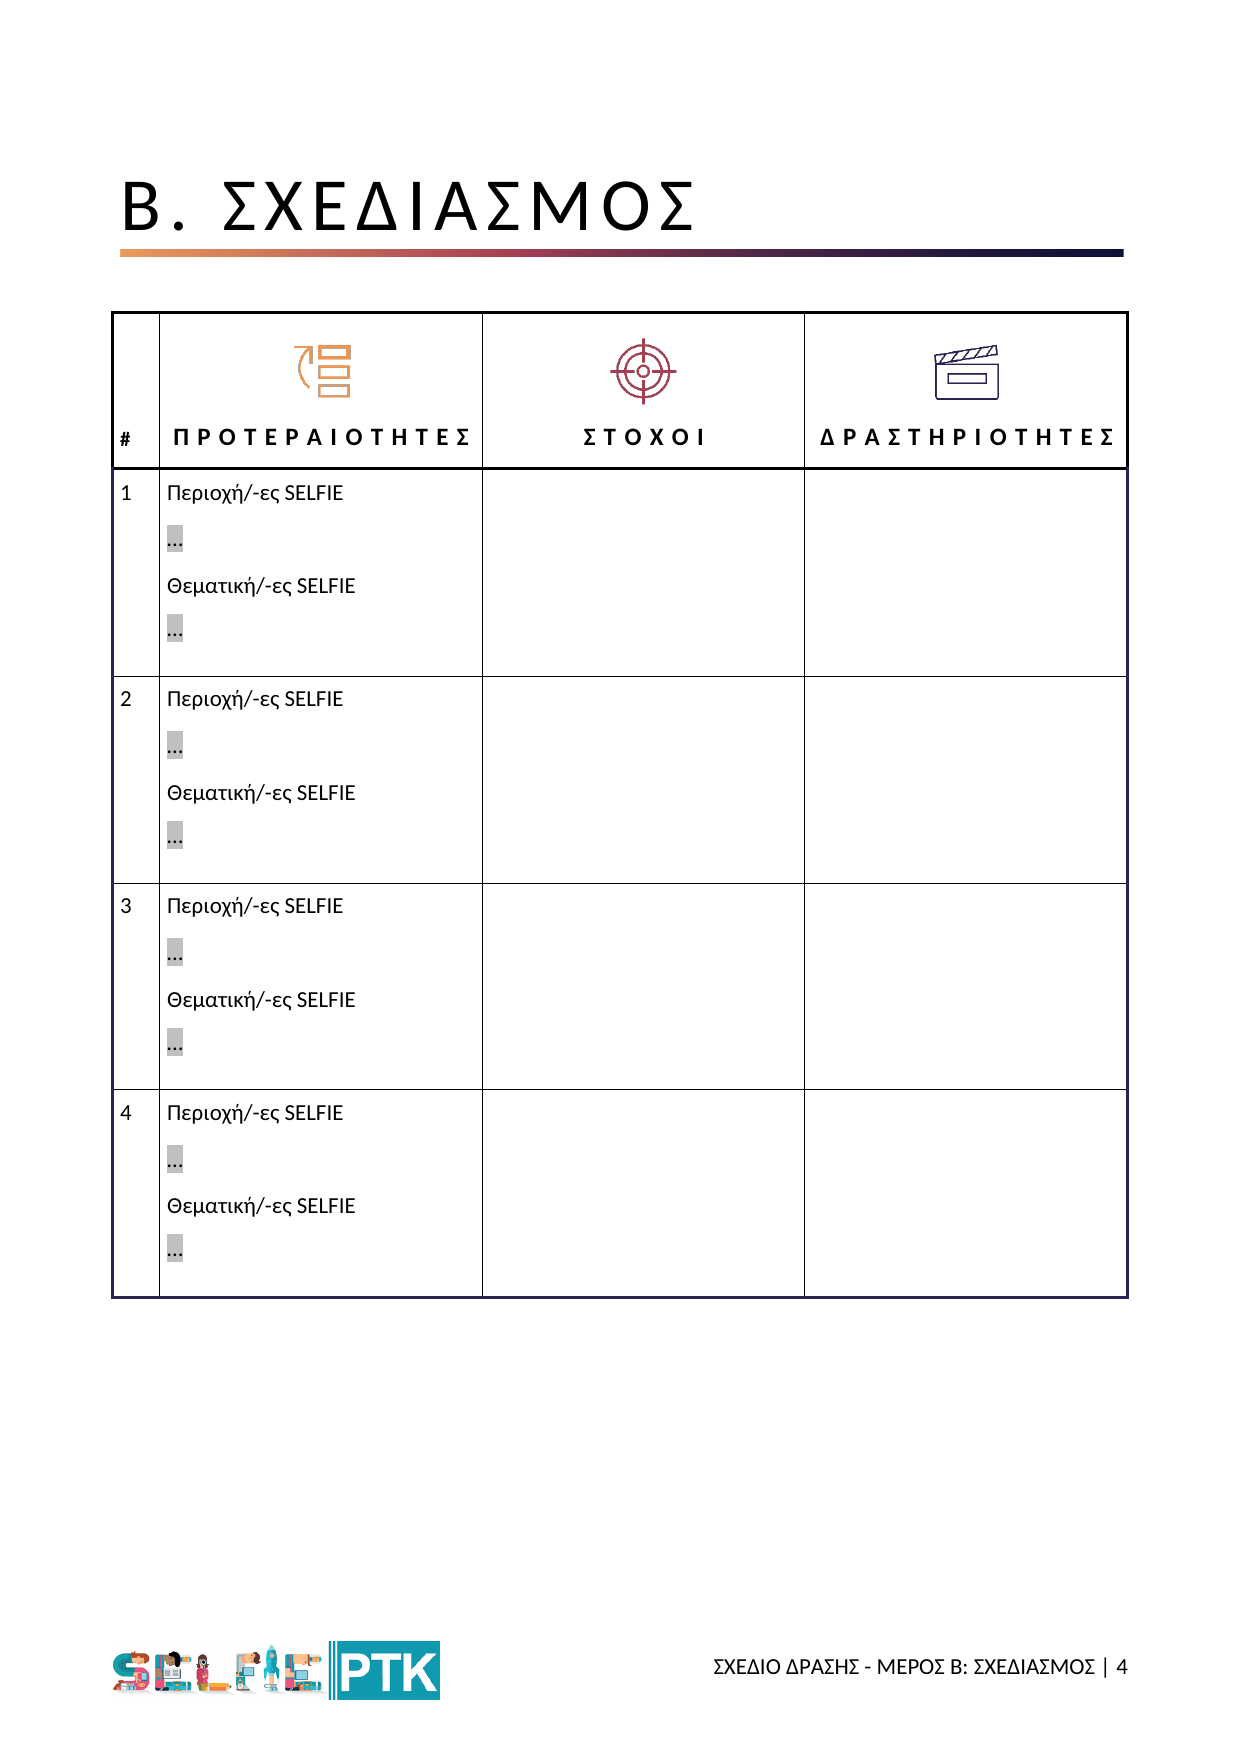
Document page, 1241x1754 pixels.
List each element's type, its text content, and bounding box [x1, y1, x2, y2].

table_cell [483, 677, 804, 883]
table_cell 3 [114, 884, 159, 1089]
table_cell # [114, 314, 159, 467]
table_cell Δραστηριότητες [805, 314, 1126, 467]
table_cell Περιοχή/-ες SELFIE … Θεματική/-ες SELFIE … [160, 1090, 482, 1296]
table_cell 1 [114, 470, 159, 676]
table_cell Στόχοι [483, 314, 804, 467]
table_cell [483, 470, 804, 676]
table_cell Περιοχή/-ες SELFIE … Θεματική/-ες SELFIE … [160, 470, 482, 676]
picture [606, 333, 681, 409]
table_cell [805, 884, 1126, 1089]
table_cell Περιοχή/-ες SELFIE … Θεματική/-ες SELFIE … [160, 884, 482, 1089]
table_cell Περιοχή/-ες SELFIE … Θεματική/-ες SELFIE … [160, 677, 482, 883]
table_cell Προτεραιότητες [160, 314, 482, 467]
table_cell 4 [114, 1090, 159, 1296]
table_header Β. ΣΧΕΔΙΑΣΜΟΣ [113, 150, 1124, 311]
table_cell [805, 677, 1126, 883]
table_cell [483, 1090, 804, 1296]
picture [120, 249, 1124, 257]
picture [283, 333, 359, 409]
table_cell [805, 470, 1126, 676]
table_cell 2 [114, 677, 159, 883]
picture [928, 333, 1004, 409]
table_cell [483, 884, 804, 1089]
table_cell [805, 1090, 1126, 1296]
picture [112, 1641, 440, 1700]
